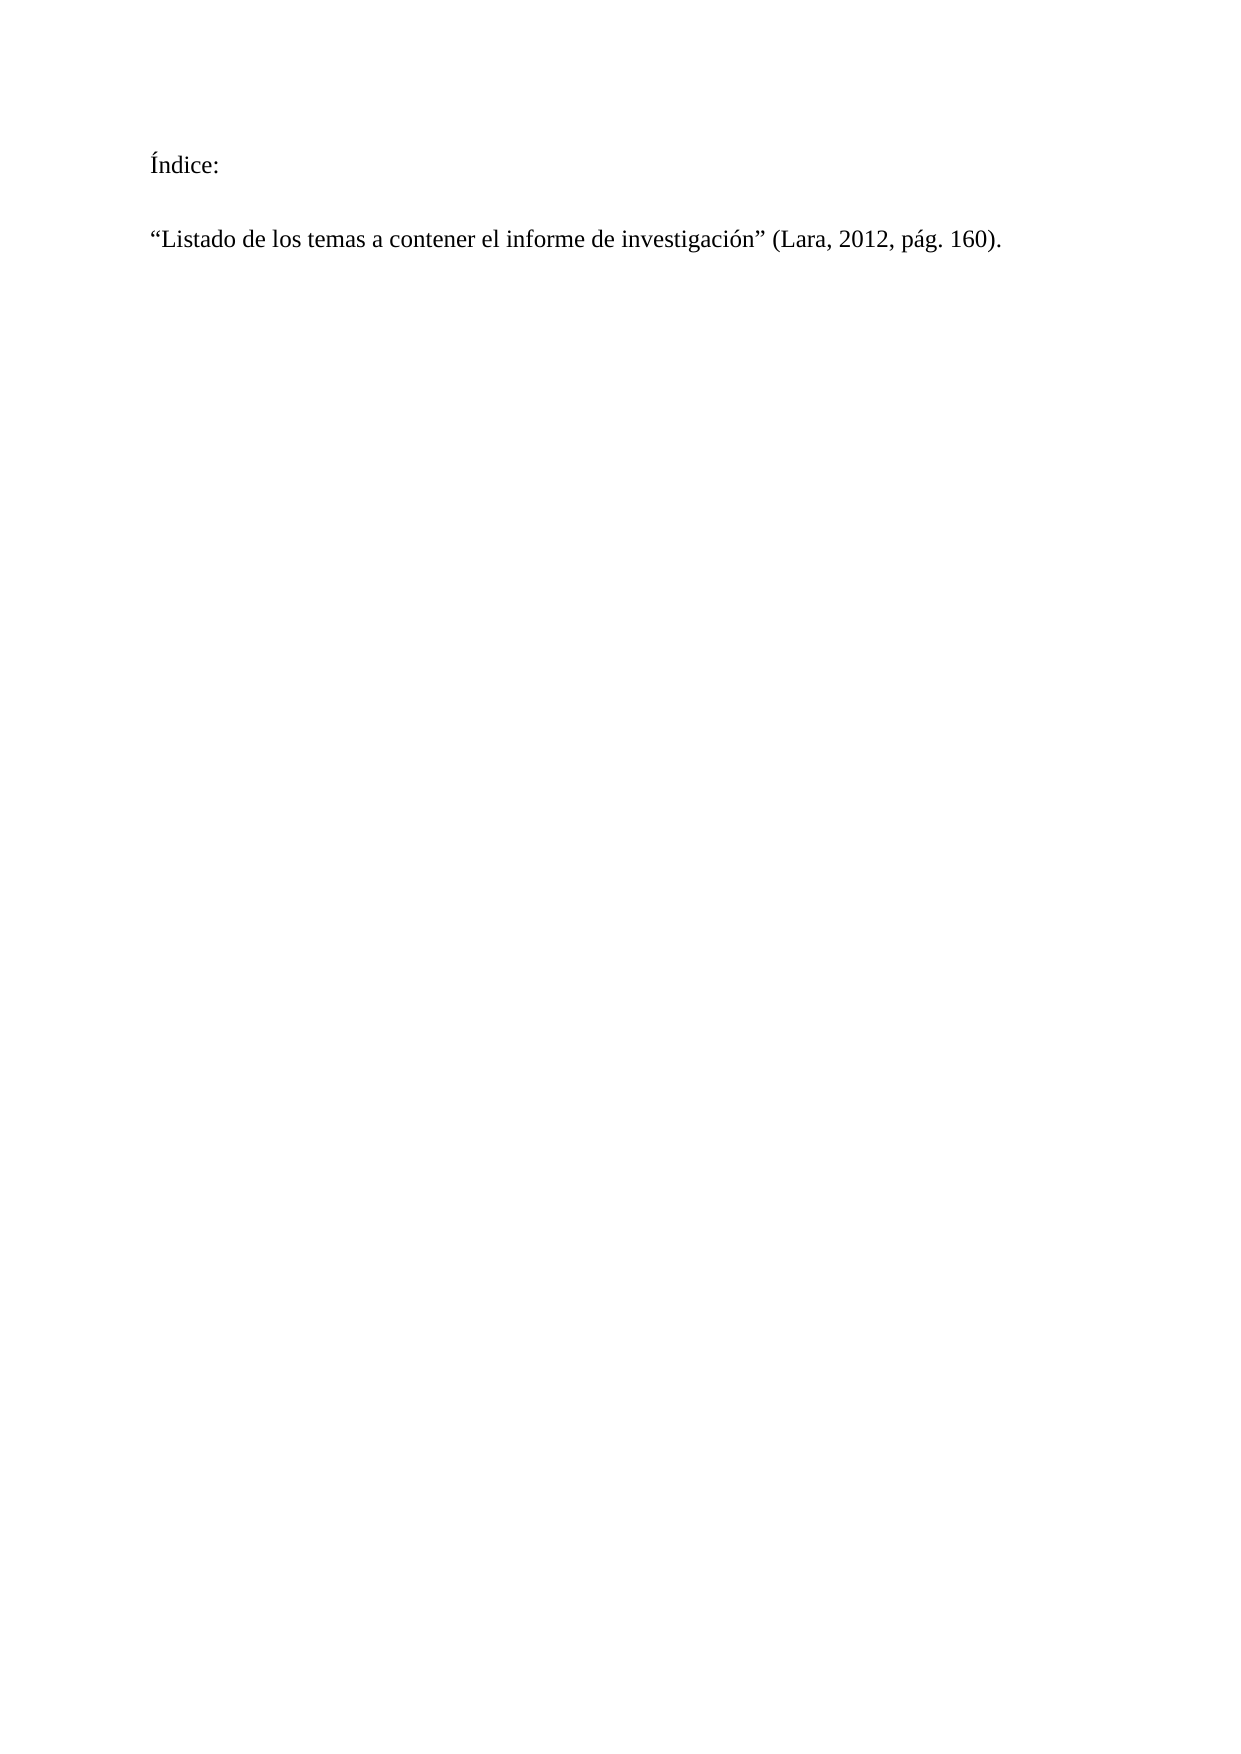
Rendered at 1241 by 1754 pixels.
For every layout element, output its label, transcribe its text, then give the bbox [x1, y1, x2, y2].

text “Listado de los temas a contener el informe de investigación”. [150, 224, 1090, 253]
text Índice: [150, 150, 1090, 179]
